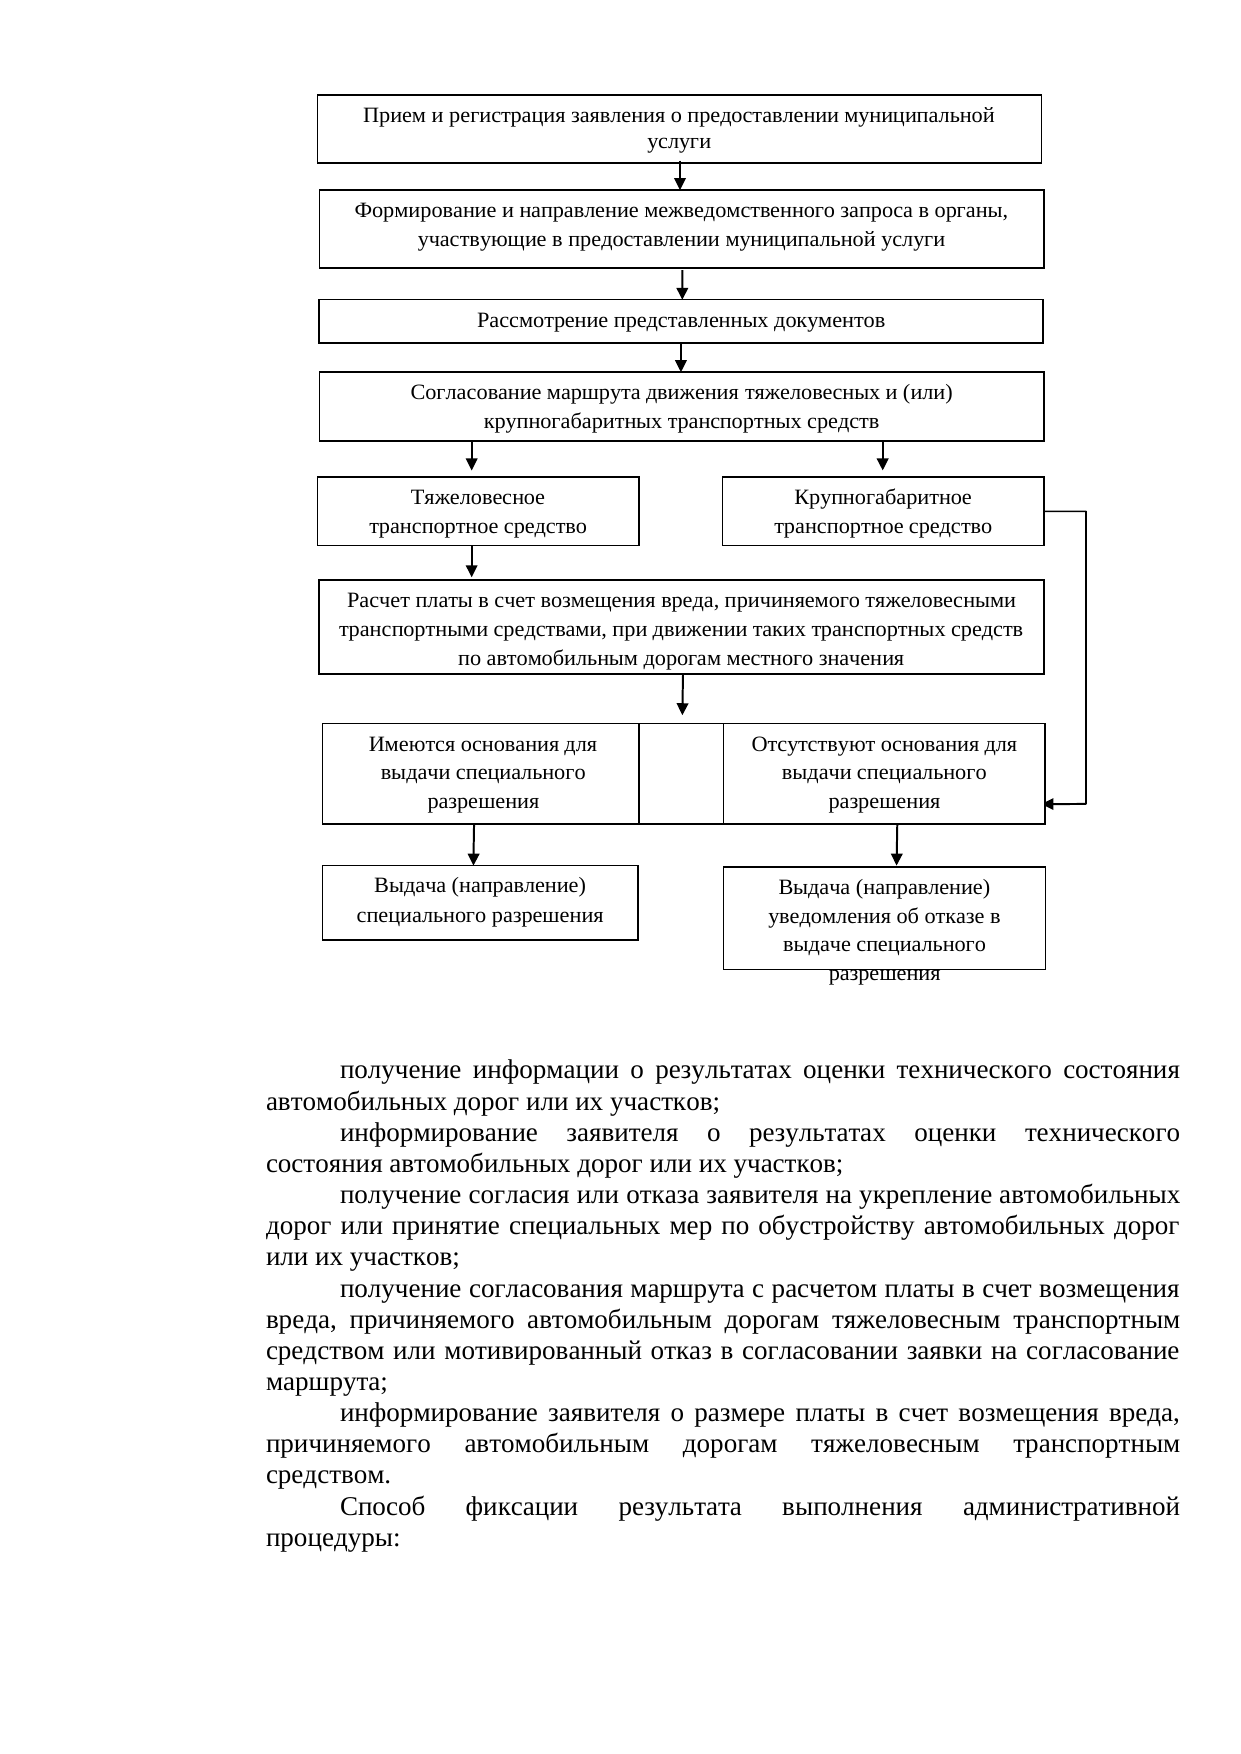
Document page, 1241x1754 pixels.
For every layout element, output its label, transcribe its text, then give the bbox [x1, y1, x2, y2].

text получение согласования маршрута с расчетом платы в счет возмещения вреда, причиняемого автомобильным дорогам тяжеловесным транспортным средством или мотивированный отказ в согласовании заявки на согласование маршрута; [266, 1272, 1181, 1396]
text Способ фиксации результата выполнения административной процедуры: [266, 1490, 1181, 1552]
text информирование заявителя о результатах оценки технического состояния автомобильных дорог или их участков; [266, 1116, 1181, 1178]
text получение согласия или отказа заявителя на укрепление автомобильных дорог или принятие специальных мер по обустройству автомобильных дорог или их участков; [266, 1178, 1181, 1272]
text информирование заявителя о размере платы в счет возмещения вреда, причиняемого автомобильным дорогам тяжеловесным транспортным средством. [266, 1396, 1181, 1490]
text получение информации о результатах оценки технического состояния автомобильных дорог или их участков; [266, 1054, 1181, 1116]
